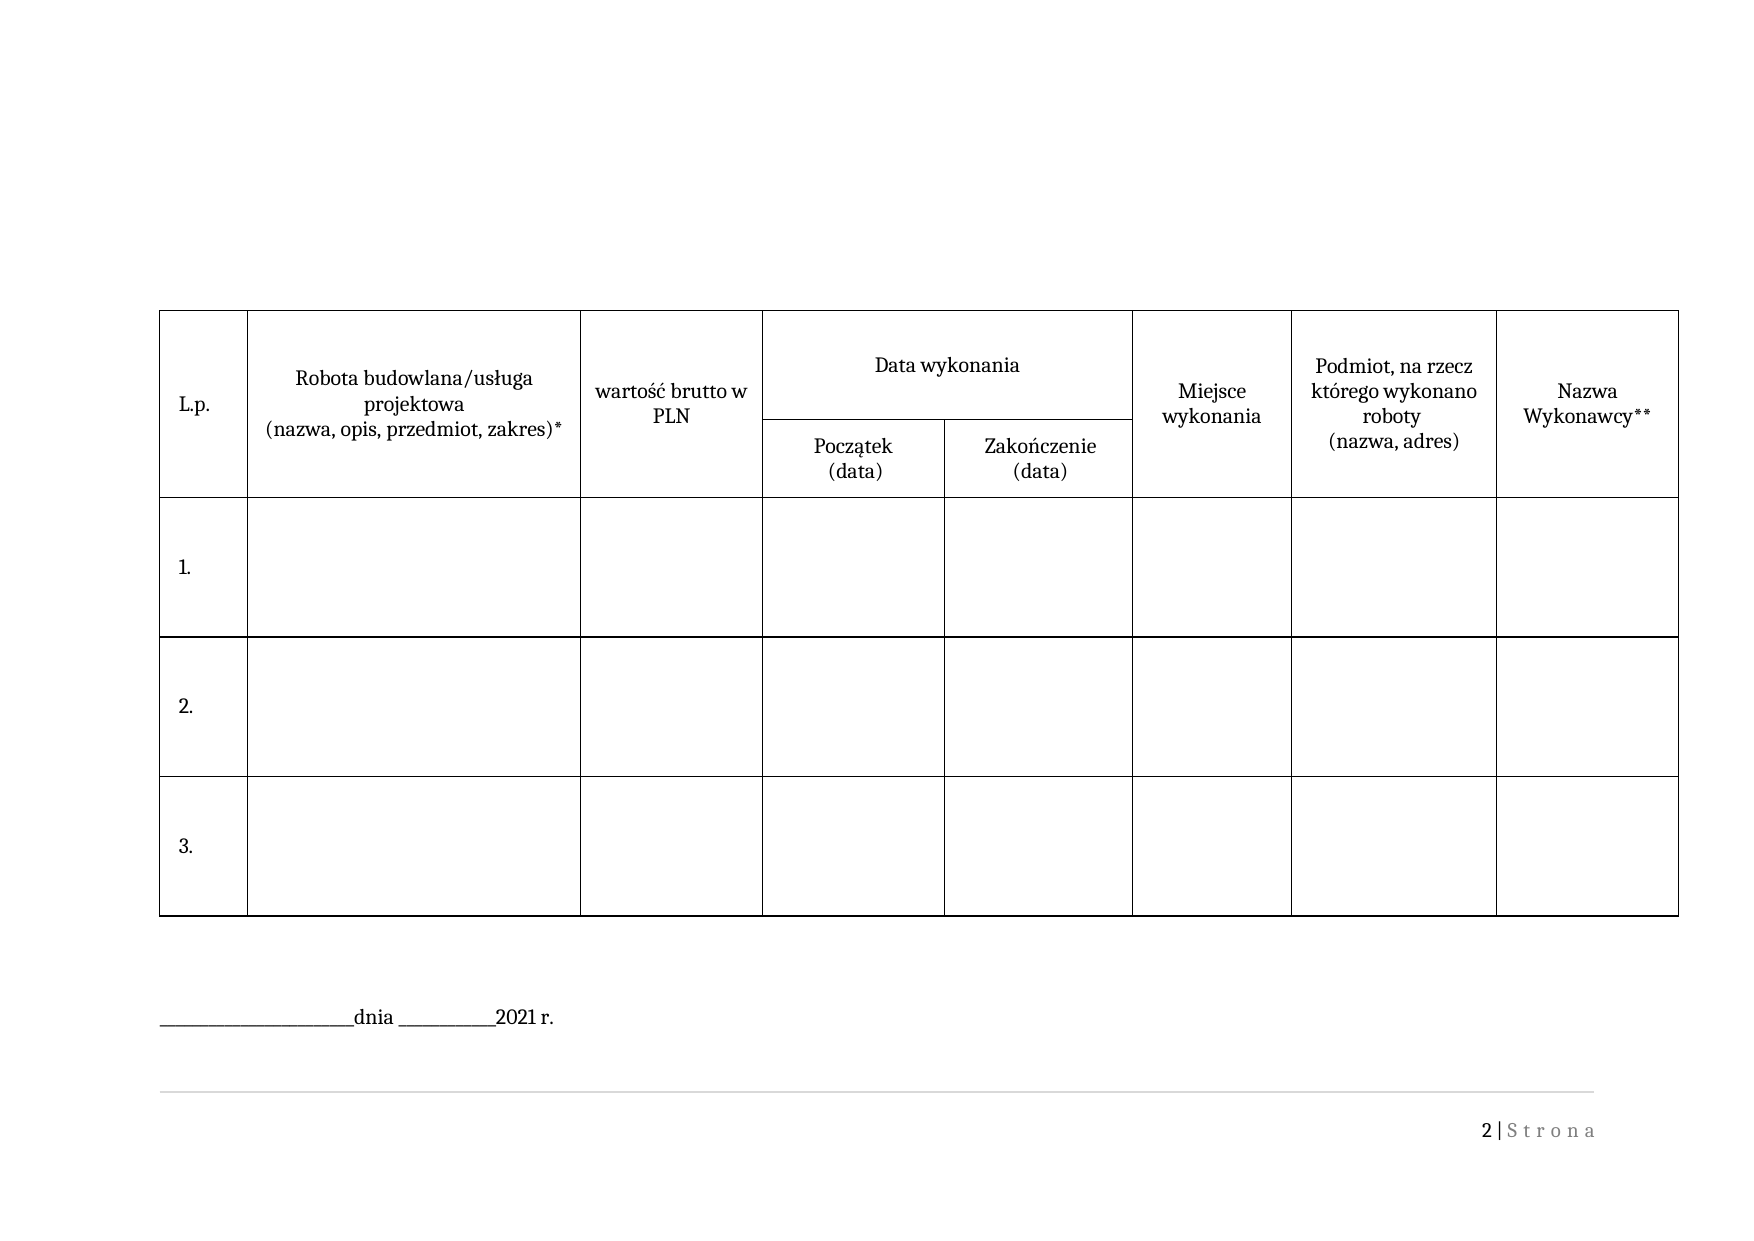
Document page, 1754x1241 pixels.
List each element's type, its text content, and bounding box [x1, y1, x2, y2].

table_cell [1133, 638, 1291, 776]
table_cell 3. [160, 777, 247, 915]
table_cell 2. [160, 638, 247, 776]
table_cell [945, 777, 1132, 915]
table_cell [763, 777, 944, 915]
table_header Nazwa Wykonawcy** [1497, 311, 1678, 496]
table_header Data wykonania [763, 311, 1132, 419]
table_cell Zakończenie (data) [945, 420, 1132, 496]
table_cell [1292, 638, 1496, 776]
table_cell [945, 498, 1132, 636]
table_cell [945, 638, 1132, 776]
table_cell [1133, 777, 1291, 915]
table_header Podmiot, na rzecz którego wykonano roboty (nazwa, adres) [1292, 311, 1496, 496]
table_cell [1292, 498, 1496, 636]
table_cell [763, 498, 944, 636]
table_cell [581, 638, 762, 776]
table_cell 1. [160, 498, 247, 636]
table_cell [1497, 777, 1678, 915]
table_cell [248, 638, 580, 776]
table_cell [581, 777, 762, 915]
table_cell [763, 638, 944, 776]
table_cell [1292, 777, 1496, 915]
table_cell [248, 498, 580, 636]
table_header wartość brutto w PLN [581, 311, 762, 496]
table_header Robota budowlana/usługa projektowa (nazwa, opis, przedmiot, zakres)* [248, 311, 580, 496]
table_cell Początek (data) [763, 420, 944, 496]
table_cell [248, 777, 580, 915]
table_header Miejsce wykonania [1133, 311, 1291, 496]
table_cell [1497, 498, 1678, 636]
text ________________________dnia ____________2021 r. [159, 1005, 1594, 1030]
table_cell [581, 498, 762, 636]
table_cell [1497, 638, 1678, 776]
table_cell [1133, 498, 1291, 636]
table_header L.p. [160, 311, 247, 496]
